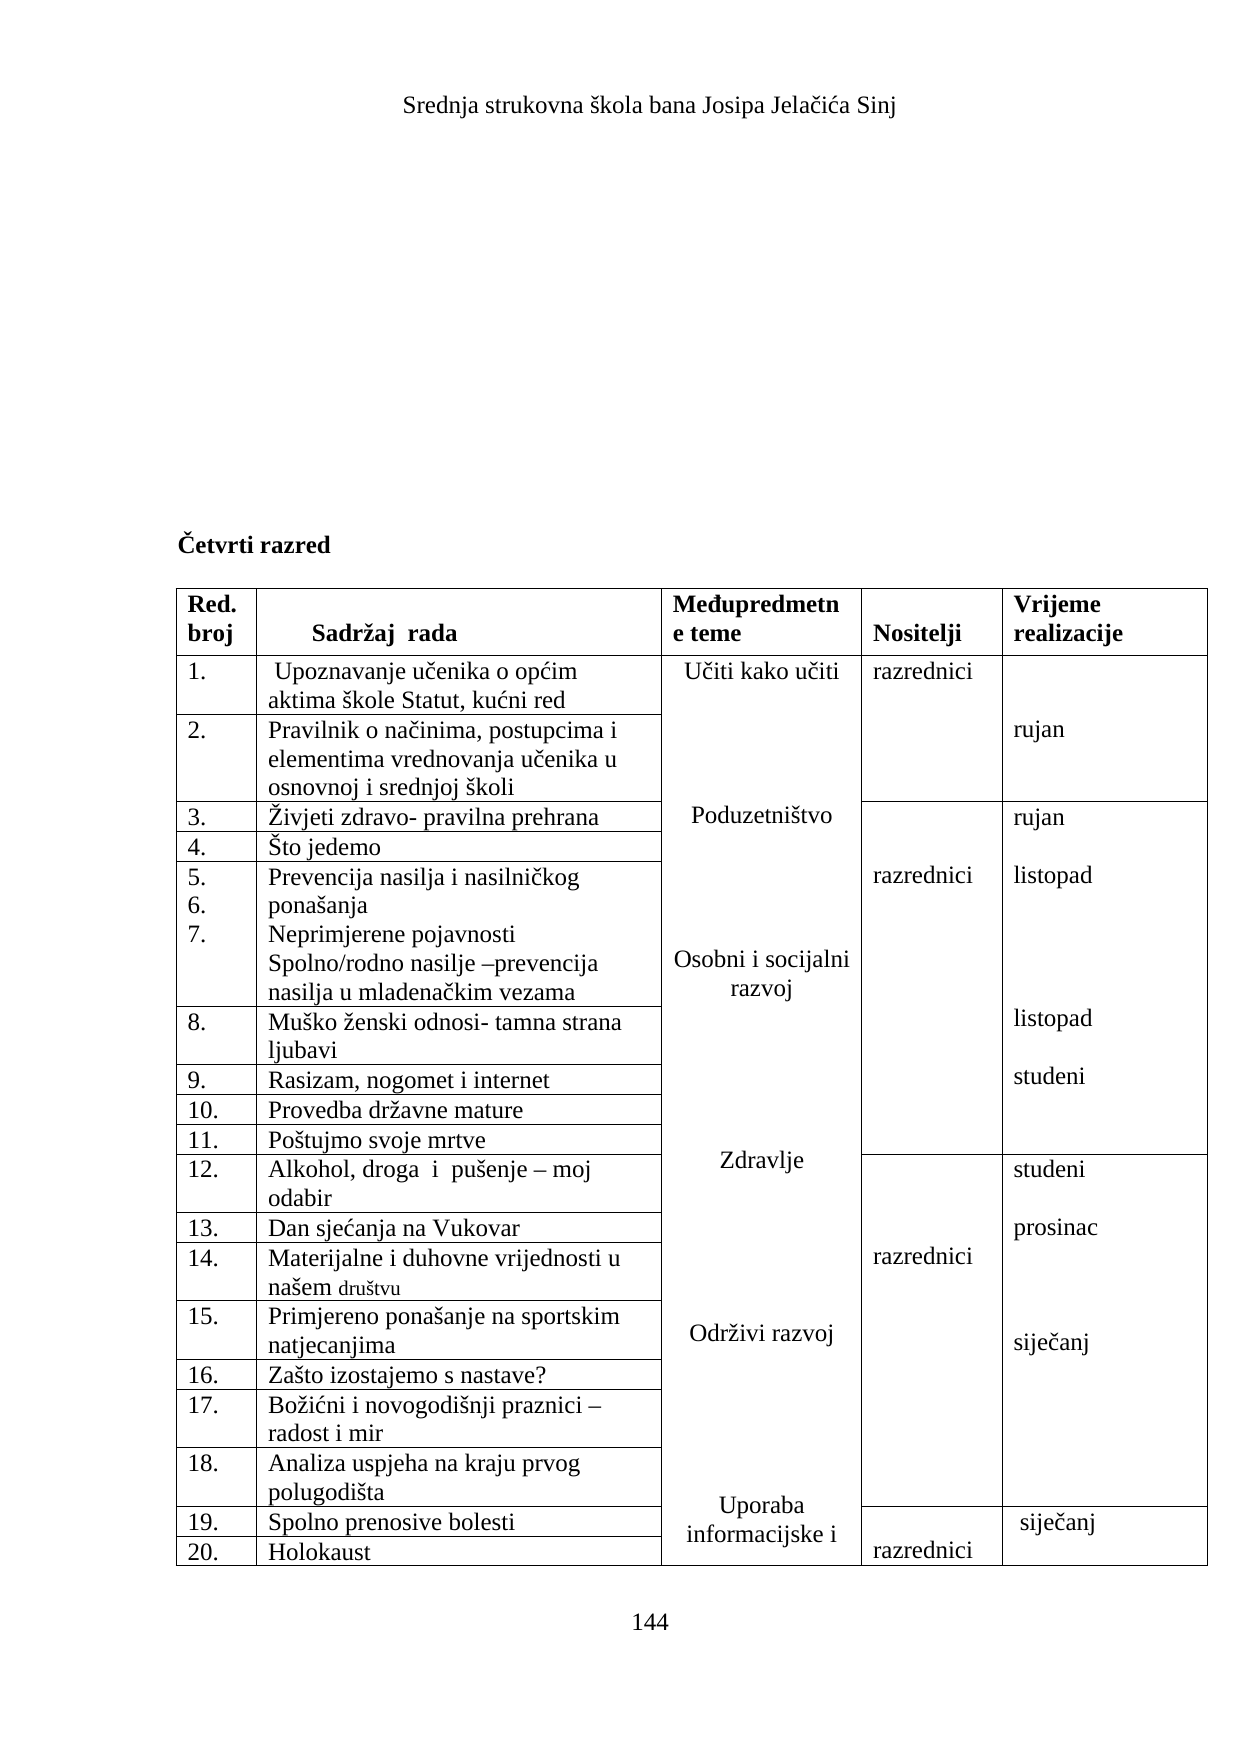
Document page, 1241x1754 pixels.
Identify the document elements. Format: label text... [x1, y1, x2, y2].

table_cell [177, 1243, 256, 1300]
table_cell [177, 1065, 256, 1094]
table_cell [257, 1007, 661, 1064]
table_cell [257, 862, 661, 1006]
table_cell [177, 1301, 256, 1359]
text Četvrti razred [177, 531, 1122, 559]
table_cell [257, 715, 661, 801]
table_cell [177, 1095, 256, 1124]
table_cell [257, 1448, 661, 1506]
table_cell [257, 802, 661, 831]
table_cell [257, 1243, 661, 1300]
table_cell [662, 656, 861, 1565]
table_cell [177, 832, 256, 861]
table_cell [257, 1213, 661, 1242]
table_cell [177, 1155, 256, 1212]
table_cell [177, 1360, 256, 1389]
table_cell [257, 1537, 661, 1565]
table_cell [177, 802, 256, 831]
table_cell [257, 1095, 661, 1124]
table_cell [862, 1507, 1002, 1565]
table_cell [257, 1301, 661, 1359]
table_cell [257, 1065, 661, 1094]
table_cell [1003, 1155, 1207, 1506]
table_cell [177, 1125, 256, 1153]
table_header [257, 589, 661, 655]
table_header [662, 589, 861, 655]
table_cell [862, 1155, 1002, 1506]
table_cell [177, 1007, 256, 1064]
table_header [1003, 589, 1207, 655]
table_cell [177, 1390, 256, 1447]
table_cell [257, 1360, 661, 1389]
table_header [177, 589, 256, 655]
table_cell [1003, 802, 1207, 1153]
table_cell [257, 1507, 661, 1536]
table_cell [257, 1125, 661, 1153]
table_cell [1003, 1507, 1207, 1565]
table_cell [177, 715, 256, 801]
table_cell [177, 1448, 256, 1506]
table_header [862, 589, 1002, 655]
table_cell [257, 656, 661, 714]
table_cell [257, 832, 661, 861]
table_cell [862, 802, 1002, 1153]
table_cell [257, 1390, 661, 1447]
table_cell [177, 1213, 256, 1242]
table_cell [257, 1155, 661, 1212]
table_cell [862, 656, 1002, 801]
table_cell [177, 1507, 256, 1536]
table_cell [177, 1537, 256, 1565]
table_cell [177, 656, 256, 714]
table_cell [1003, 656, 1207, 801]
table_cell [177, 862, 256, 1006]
